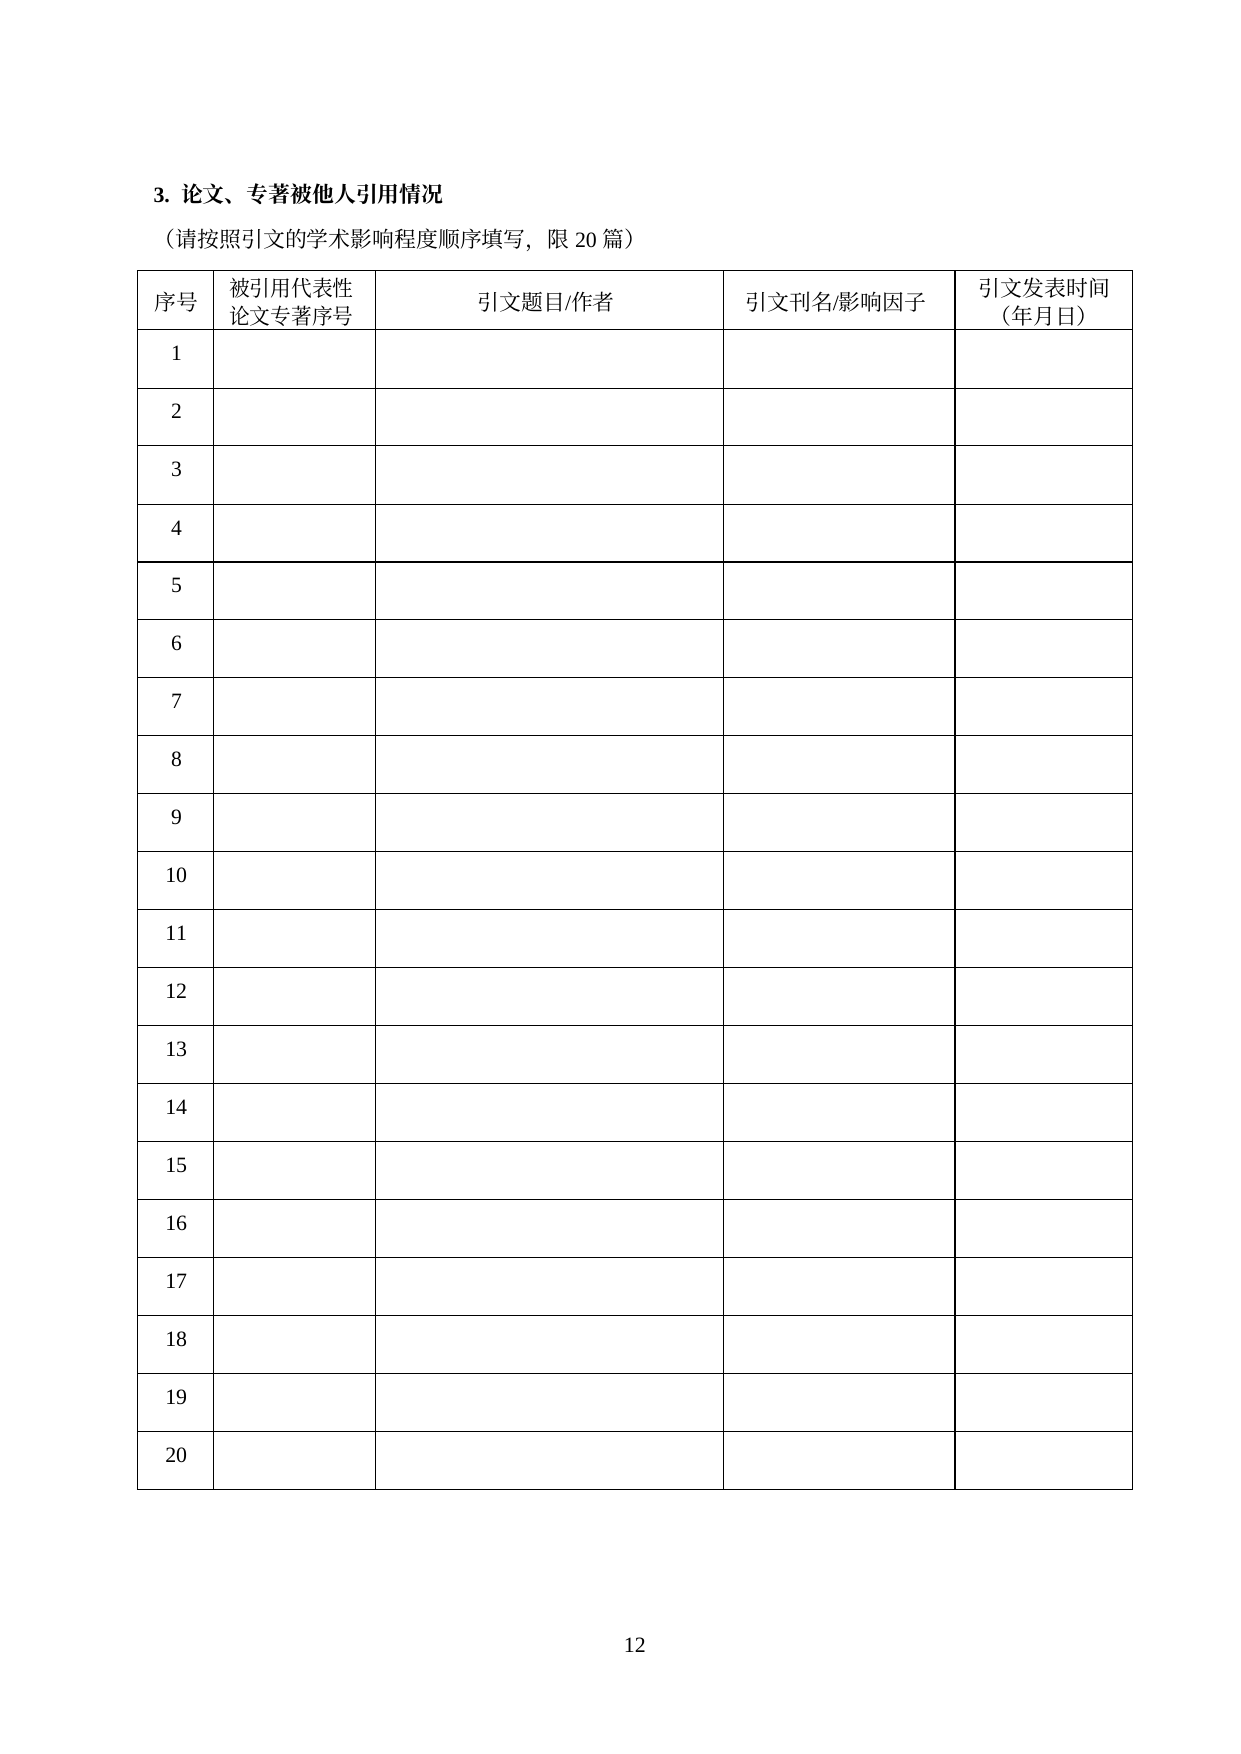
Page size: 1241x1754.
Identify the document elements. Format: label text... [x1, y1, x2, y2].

table_cell [724, 1142, 954, 1199]
table_cell 1 [138, 330, 213, 387]
table_cell [214, 678, 375, 735]
table_cell [956, 968, 1132, 1025]
table_cell [956, 1084, 1132, 1141]
text （请按照引文的学术影响程度顺序填写，限 20 篇） [153, 223, 1146, 254]
table_cell 9 [138, 794, 213, 851]
table_cell 16 [138, 1200, 213, 1257]
table_cell [956, 505, 1132, 561]
table_cell [376, 1084, 723, 1141]
table_cell [214, 563, 375, 619]
table_cell [724, 852, 954, 909]
table_cell [956, 910, 1132, 967]
table_cell [724, 1200, 954, 1257]
table_cell [724, 1026, 954, 1083]
table_cell [724, 678, 954, 735]
table_cell [214, 852, 375, 909]
table_cell [956, 1374, 1132, 1431]
table_cell [376, 852, 723, 909]
table_cell [214, 389, 375, 445]
table_header 引文题目/作者 [376, 271, 723, 329]
table_cell [214, 1200, 375, 1257]
table_cell [724, 446, 954, 503]
table_cell 15 [138, 1142, 213, 1199]
table_header 被引用代表性 论文专著序号 [214, 271, 375, 329]
table_cell [956, 852, 1132, 909]
table_cell 17 [138, 1258, 213, 1315]
table_cell [956, 678, 1132, 735]
table_cell [376, 505, 723, 561]
table_cell [376, 389, 723, 445]
table_cell [214, 1432, 375, 1489]
table_cell [956, 1200, 1132, 1257]
table_cell [724, 794, 954, 851]
table_cell 3 [138, 446, 213, 503]
table_cell [724, 910, 954, 967]
table_cell [376, 1374, 723, 1431]
table_cell [724, 1374, 954, 1431]
table_cell [214, 505, 375, 561]
table_cell [376, 678, 723, 735]
table_cell [214, 736, 375, 793]
table_cell [724, 330, 954, 387]
table_cell [214, 1026, 375, 1083]
table_cell [376, 1258, 723, 1315]
table_cell 2 [138, 389, 213, 445]
table_cell [724, 563, 954, 619]
table_cell [724, 620, 954, 677]
table_cell [376, 968, 723, 1025]
table_cell 7 [138, 678, 213, 735]
table_cell 11 [138, 910, 213, 967]
table_cell [956, 1026, 1132, 1083]
table_cell [956, 1142, 1132, 1199]
table_cell [376, 1026, 723, 1083]
table_cell [376, 330, 723, 387]
table_cell [376, 446, 723, 503]
table_cell 5 [138, 563, 213, 619]
table_cell [376, 794, 723, 851]
table_cell [956, 446, 1132, 503]
table_cell 10 [138, 852, 213, 909]
table_cell [376, 1432, 723, 1489]
table_cell [956, 389, 1132, 445]
table_cell [214, 1142, 375, 1199]
table_cell [214, 446, 375, 503]
table_cell [724, 505, 954, 561]
table_cell [724, 389, 954, 445]
table_cell 12 [138, 968, 213, 1025]
table_cell [376, 1142, 723, 1199]
table_cell [214, 1316, 375, 1373]
table_header 引文刊名/影响因子 [724, 271, 954, 329]
table_cell [724, 1432, 954, 1489]
table_cell [956, 330, 1132, 387]
table_cell [956, 736, 1132, 793]
table_cell [956, 794, 1132, 851]
table_cell [376, 563, 723, 619]
table_cell 19 [138, 1374, 213, 1431]
table_cell [214, 1374, 375, 1431]
table_cell [956, 563, 1132, 619]
table_cell [214, 330, 375, 387]
table_cell [724, 968, 954, 1025]
table_cell [376, 736, 723, 793]
table_cell [214, 620, 375, 677]
table_cell [214, 910, 375, 967]
table_header 序号 [138, 271, 213, 329]
table_cell [376, 1316, 723, 1373]
table_cell [724, 1316, 954, 1373]
table_cell 4 [138, 505, 213, 561]
table_cell [376, 620, 723, 677]
table_cell [724, 1258, 954, 1315]
table_cell [956, 1316, 1132, 1373]
table_header 引文发表时间 （年月日） [956, 271, 1132, 329]
table_cell 13 [138, 1026, 213, 1083]
table_cell [724, 1084, 954, 1141]
table_cell [724, 736, 954, 793]
table_cell [376, 1200, 723, 1257]
table_cell [214, 1084, 375, 1141]
table_cell 18 [138, 1316, 213, 1373]
subtitle 论文、专著被他人引用情况 [153, 177, 1146, 208]
table_cell [214, 1258, 375, 1315]
table_cell [214, 794, 375, 851]
table_cell [376, 910, 723, 967]
table_cell [956, 1258, 1132, 1315]
table_cell 8 [138, 736, 213, 793]
table_cell [214, 968, 375, 1025]
table_cell 6 [138, 620, 213, 677]
table_cell [956, 1432, 1132, 1489]
table_cell 20 [138, 1432, 213, 1489]
table_cell 14 [138, 1084, 213, 1141]
table_cell [956, 620, 1132, 677]
